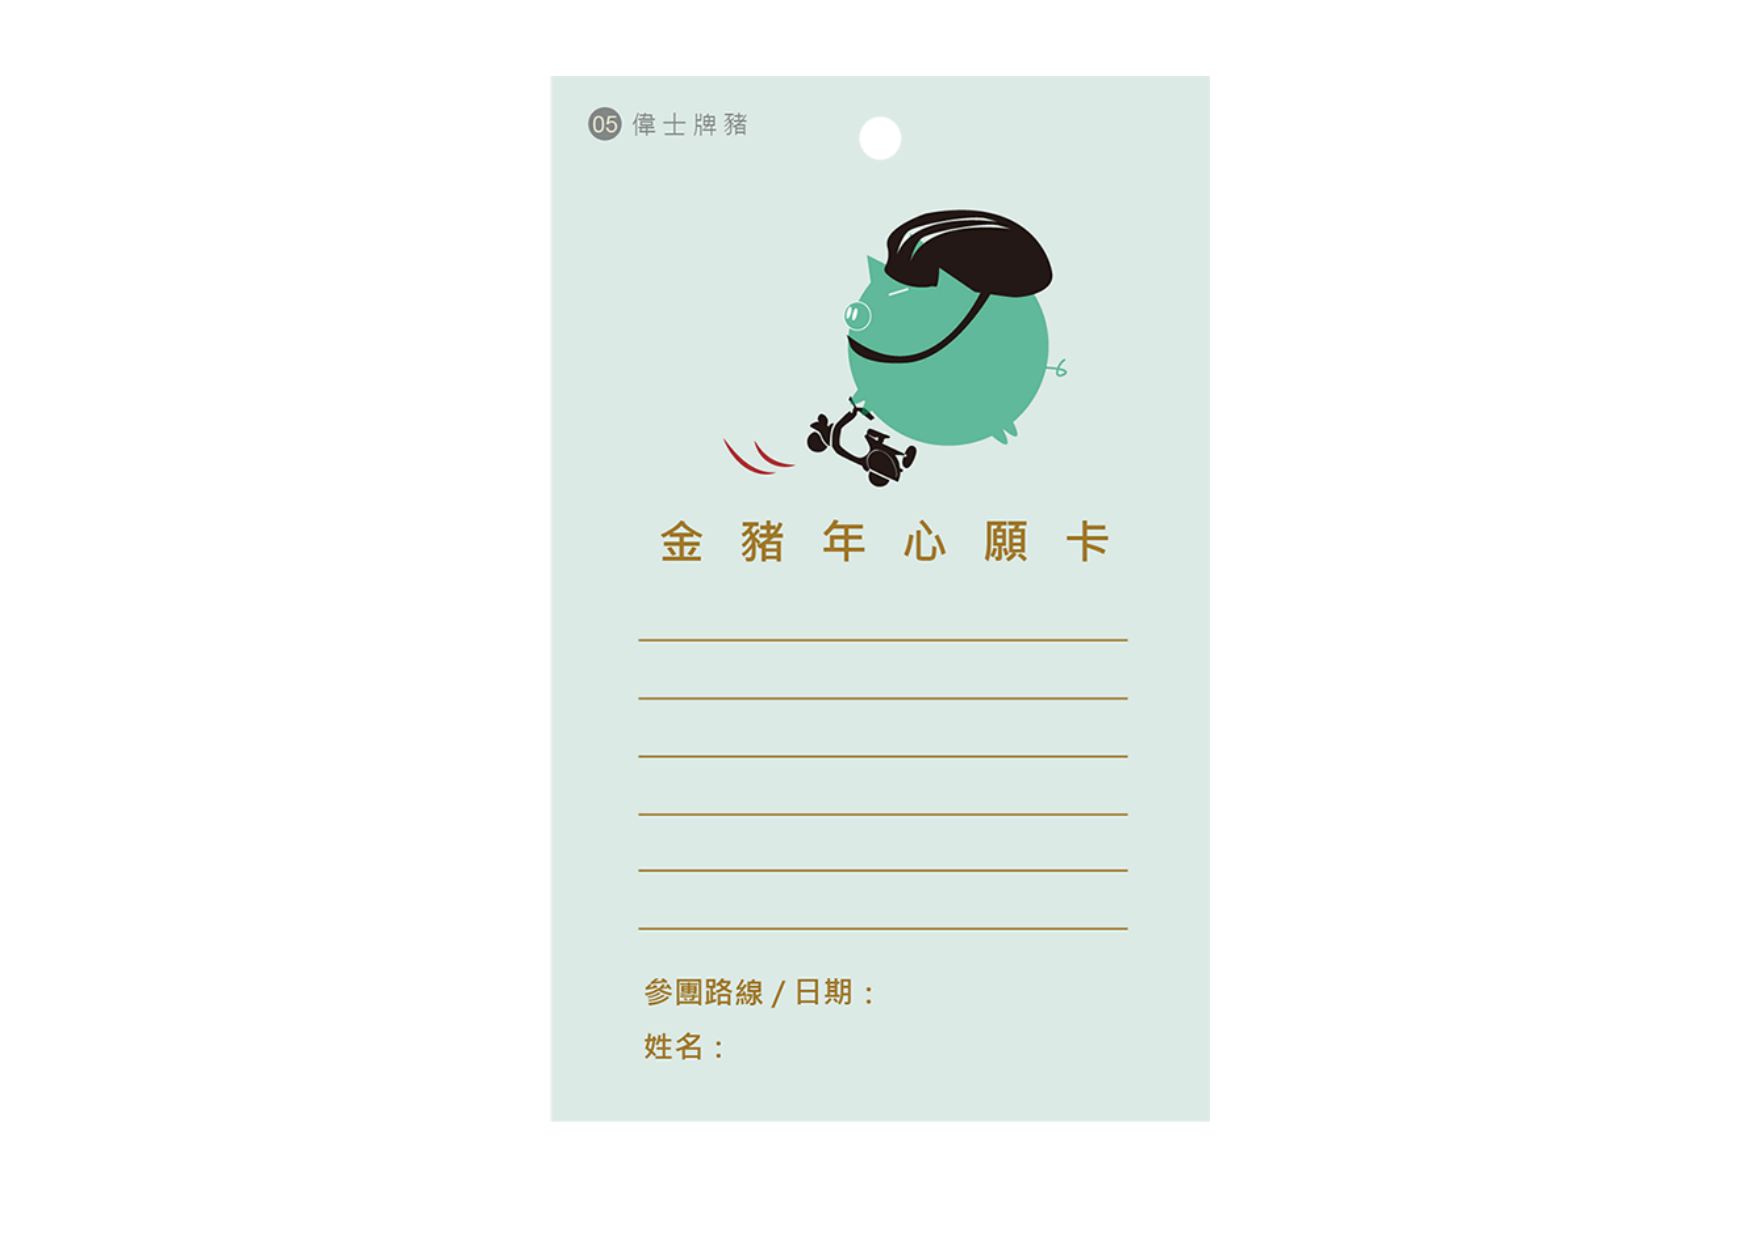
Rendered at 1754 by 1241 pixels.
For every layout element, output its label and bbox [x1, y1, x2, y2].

picture [550, 76, 1210, 1122]
